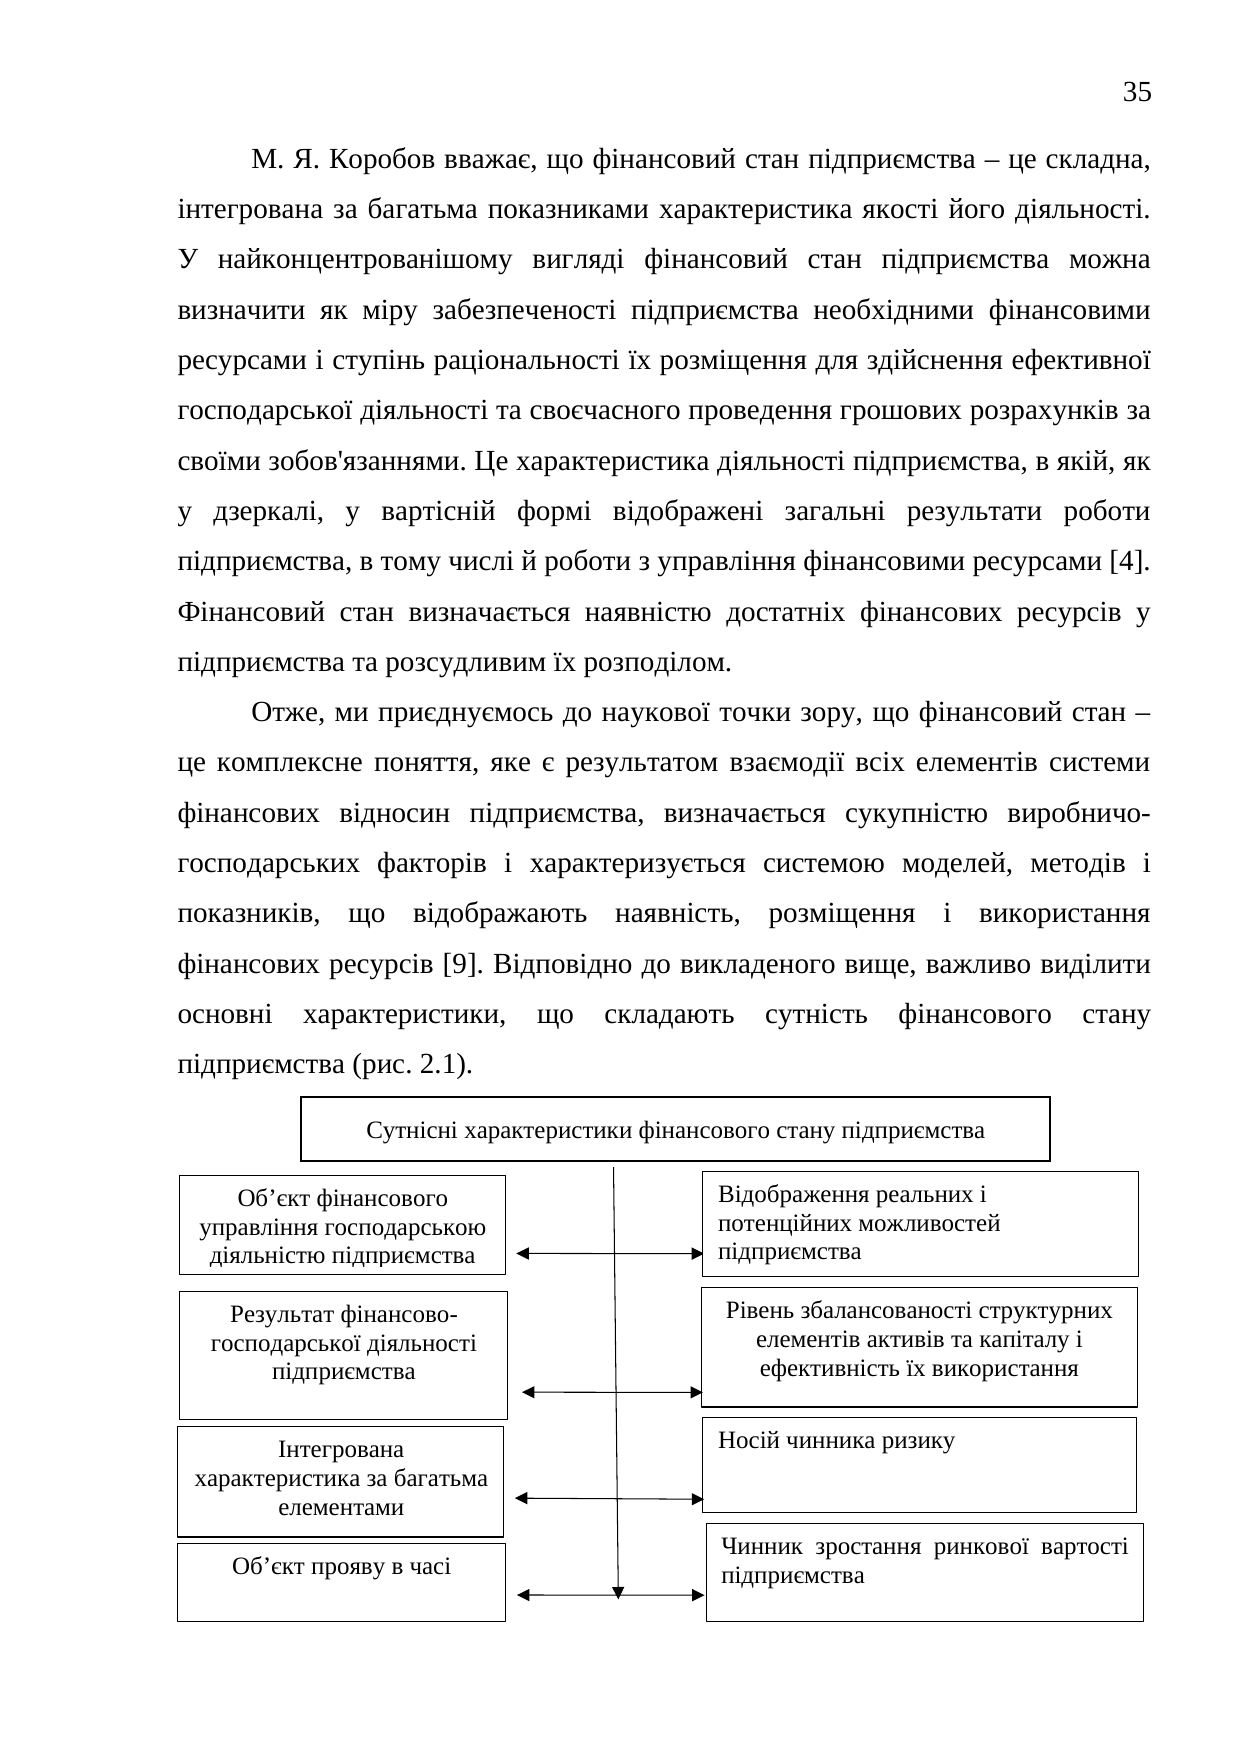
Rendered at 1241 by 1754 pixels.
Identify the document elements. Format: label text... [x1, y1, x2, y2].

text М. Я. Коробов вважає, що фінансовий стан підприємства – це складна, інтегрована за багатьма показниками характеристика якості його діяльності. У найконцентрованішому вигляді фінансовий стан підприємства можна визначити як міру забезпеченості підприємства необхідними фінансовими ресурсами і ступінь раціональності їх розміщення для здійснення ефективної господарської діяльності та своєчасного проведення грошових розрахунків за своїми зобов'язаннями. Це характеристика діяльності підприємства, в якій, як у дзеркалі, у вартісній формі відображені загальні результати роботи підприємства, в тому числі й роботи з управління фінансовими ресурсами [4]. Фінансовий стан визначається наявністю достатніх фінансових ресурсів у підприємства та розсудливим їх розподілом. [177, 141, 1152, 677]
text Отже, ми приєднуємось до наукової точки зору, що фінансовий стан – це комплексне поняття, яке є результатом взаємодії всіх елементів системи фінансових відносин підприємства, визначається сукупністю виробничо-господарських факторів і характеризується системою моделей, методів і показників, що відображають наявність, розміщення і використання фінансових ресурсів [9]. Відповідно до викладеного вище, важливо виділити основні характеристики, що складають сутність фінансового стану підприємства (рис. 2.1). [177, 694, 1152, 1080]
